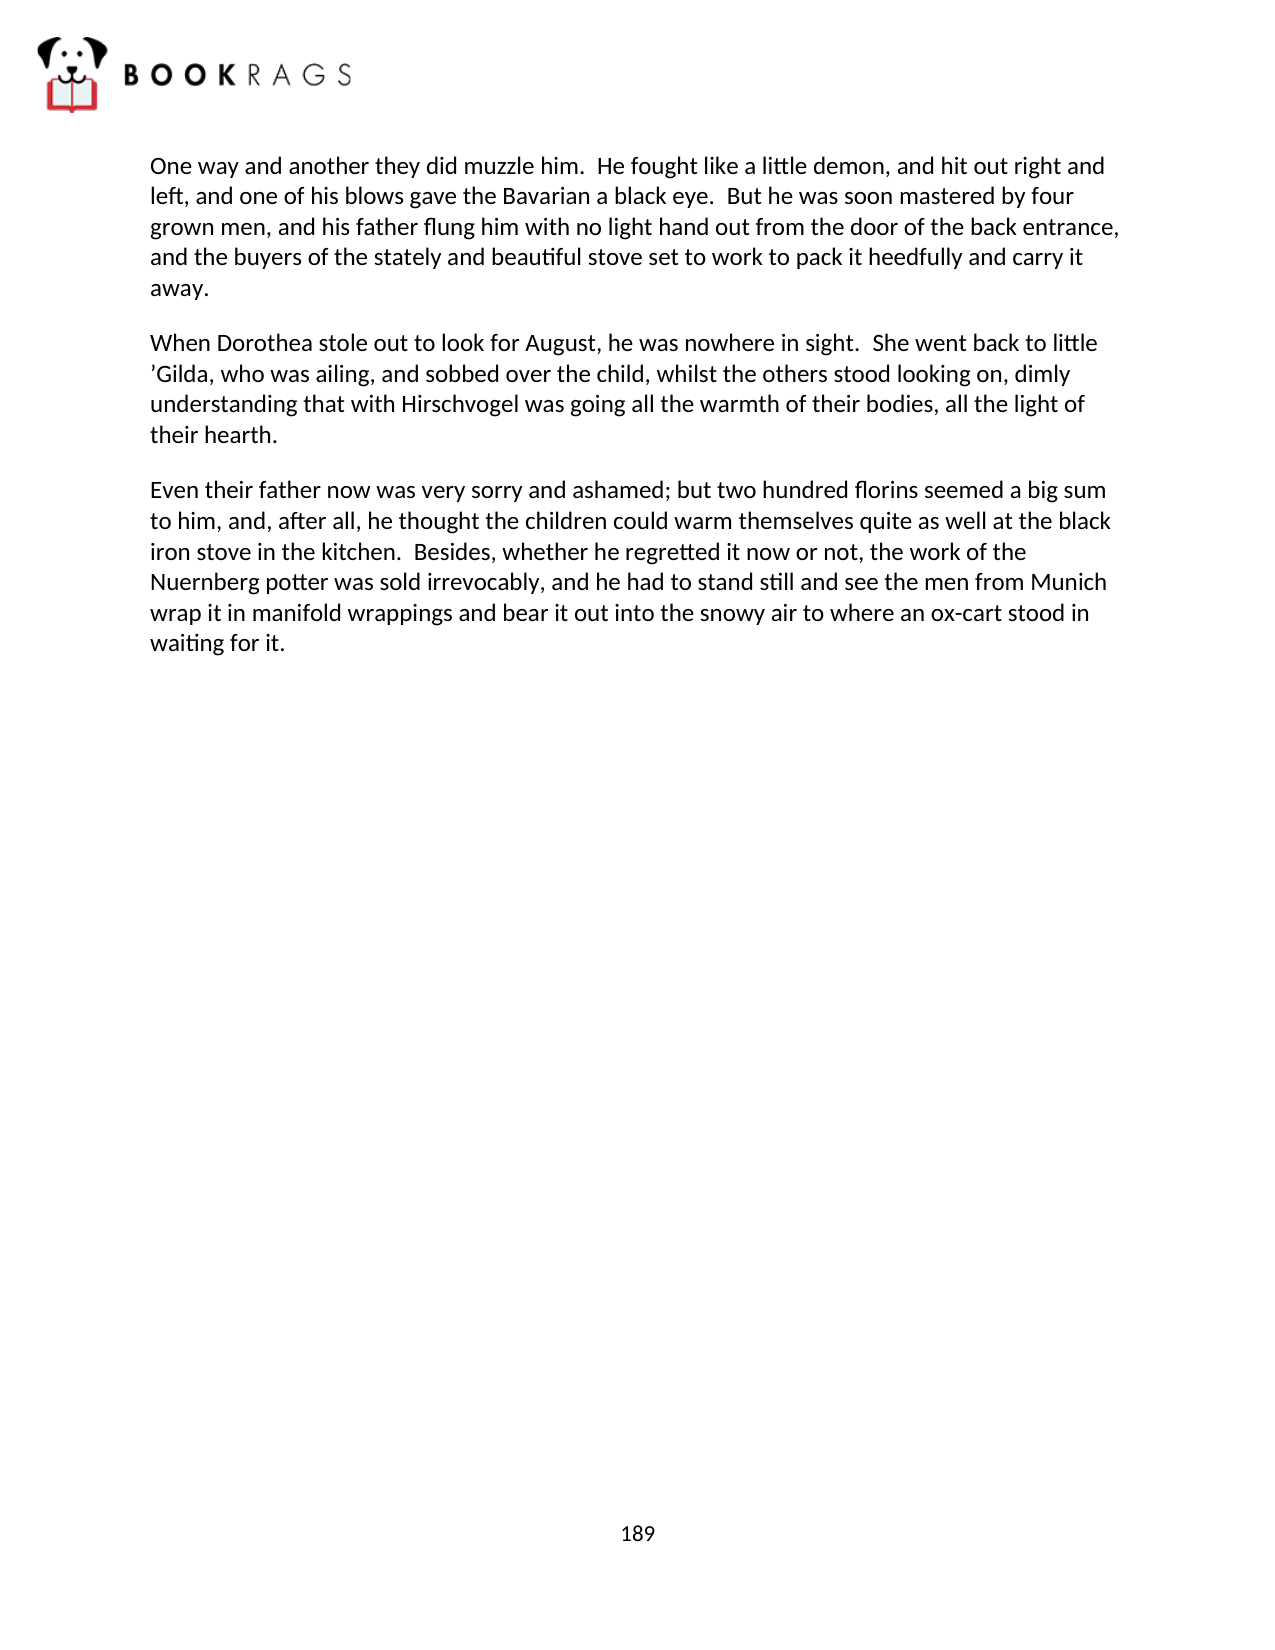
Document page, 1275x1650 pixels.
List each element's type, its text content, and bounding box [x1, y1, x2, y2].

text When Dorothea stole out to look for August, he was nowhere in sight. She went back to little ’Gilda, who was ailing, and sobbed over the child, whilst the others stood looking on, dimly understanding that with Hirschvogel was going all the warmth of their bodies, all the light of their hearth. [150, 328, 1125, 450]
text Even their father now was very sorry and ashamed; but two hundred florins seemed a big sum to him, and, after all, he thought the children could warm themselves quite as well at the black iron stove in the kitchen. Besides, whether he regretted it now or not, the work of the Nuernberg potter was sold irrevocably, and he had to stand still and see the men from Munich wrap it in manifold wrappings and bear it out into the snowy air to where an ox-cart stood in waiting for it. [150, 475, 1125, 658]
text One way and another they did muzzle him. He fought like a little demon, and hit out right and left, and one of his blows gave the Bavarian a black eye. But he was soon mastered by four grown men, and his father flung him with no light hand out from the door of the back entrance, and the buyers of the stately and beautiful stove set to work to pack it heedfully and carry it away. [150, 150, 1125, 303]
picture [37, 37, 351, 113]
